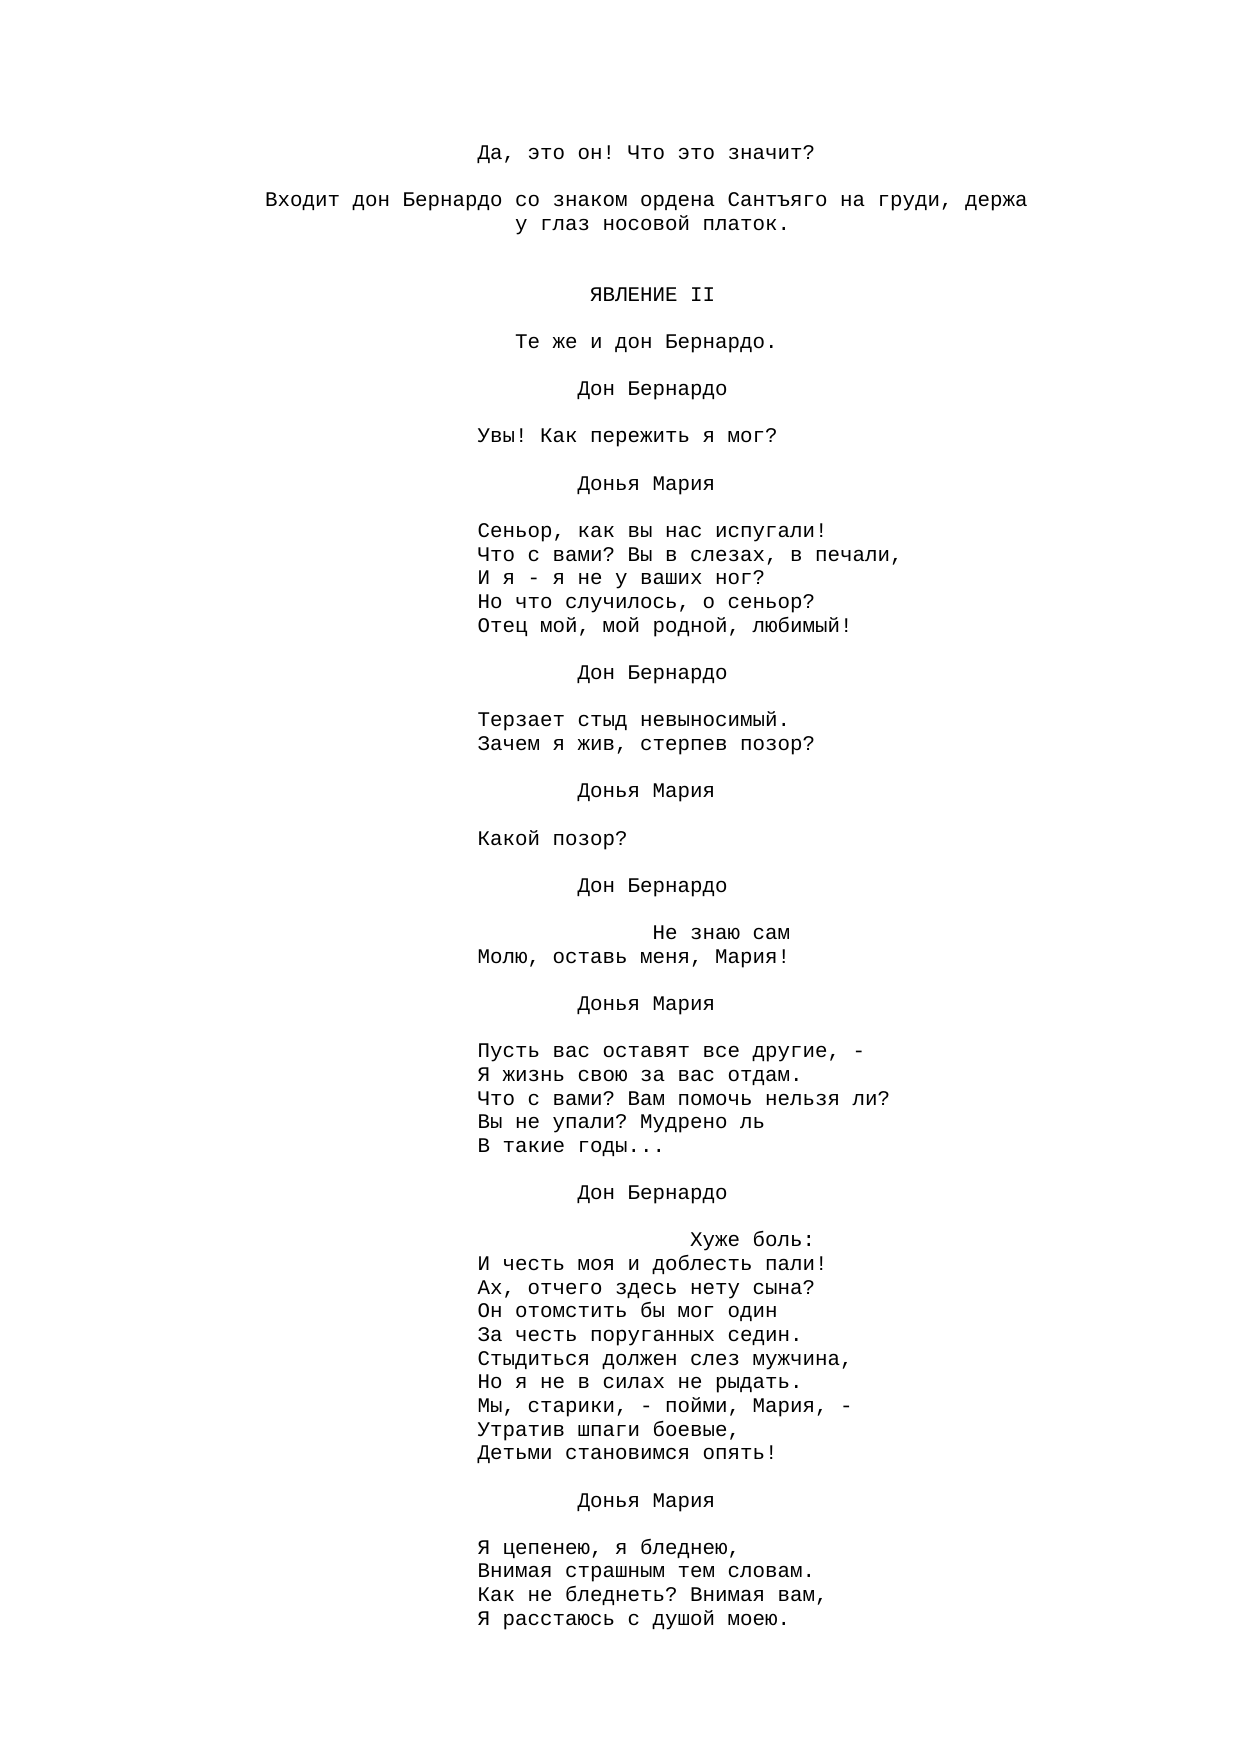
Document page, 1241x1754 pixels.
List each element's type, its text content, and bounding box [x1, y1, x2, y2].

text Зачем я жив, стерпев позор? [177, 733, 1152, 757]
text Внимая страшным тем словам. [177, 1561, 1152, 1584]
text Отец мой, мой родной, любимый! [177, 615, 1152, 638]
text Дон Бернардо [177, 378, 1152, 402]
text В такие годы... [177, 1135, 1152, 1158]
text Пусть вас оставят все другие, - [177, 1040, 1152, 1064]
text Стыдиться должен слез мужчина, [177, 1348, 1152, 1371]
text И честь моя и доблесть пали! [177, 1253, 1152, 1277]
text Дон Бернардо [177, 875, 1152, 898]
text Входит дон Бернардо со знаком ордена Сантъяго на груди, держа [177, 189, 1152, 213]
text Донья Мария [177, 780, 1152, 804]
text Не знаю сам [177, 922, 1152, 946]
text Я жизнь свою за вас отдам. [177, 1064, 1152, 1088]
text Как не бледнеть? Внимая вам, [177, 1584, 1152, 1608]
text Утратив шпаги боевые, [177, 1419, 1152, 1442]
text Ах, отчего здесь нету сына? [177, 1277, 1152, 1300]
text Какой позор? [177, 827, 1152, 851]
text ЯВЛЕНИЕ II [177, 284, 1152, 307]
text Да, это он! Что это значит? [177, 142, 1152, 165]
text И я - я не у ваших ног? [177, 567, 1152, 591]
text Что с вами? Вам помочь нельзя ли? [177, 1088, 1152, 1111]
text Мы, старики, - пойми, Мария, - [177, 1395, 1152, 1419]
text Он отомстить бы мог один [177, 1300, 1152, 1324]
text Детьми становимся опять! [177, 1442, 1152, 1466]
text За честь поруганных седин. [177, 1324, 1152, 1348]
text Молю, оставь меня, Мария! [177, 946, 1152, 969]
text Вы не упали? Мудрено ль [177, 1111, 1152, 1135]
text Донья Мария [177, 993, 1152, 1017]
text Донья Мария [177, 473, 1152, 496]
text Дон Бернардо [177, 1182, 1152, 1206]
text у глаз носовой платок. [177, 213, 1152, 236]
text Сеньор, как вы нас испугали! [177, 520, 1152, 544]
text Те же и дон Бернардо. [177, 331, 1152, 354]
text Увы! Как пережить я мог? [177, 426, 1152, 449]
text Терзает стыд невыносимый. [177, 709, 1152, 733]
text Донья Мария [177, 1489, 1152, 1513]
text Я цепенею, я бледнею, [177, 1537, 1152, 1561]
text Хуже боль: [177, 1229, 1152, 1253]
text Дон Бернардо [177, 662, 1152, 686]
text Что с вами? Вы в слезах, в печали, [177, 544, 1152, 567]
text Но что случилось, о сеньор? [177, 591, 1152, 615]
text Я расстаюсь с душой моею. [177, 1608, 1152, 1631]
text Но я не в силах не рыдать. [177, 1371, 1152, 1395]
